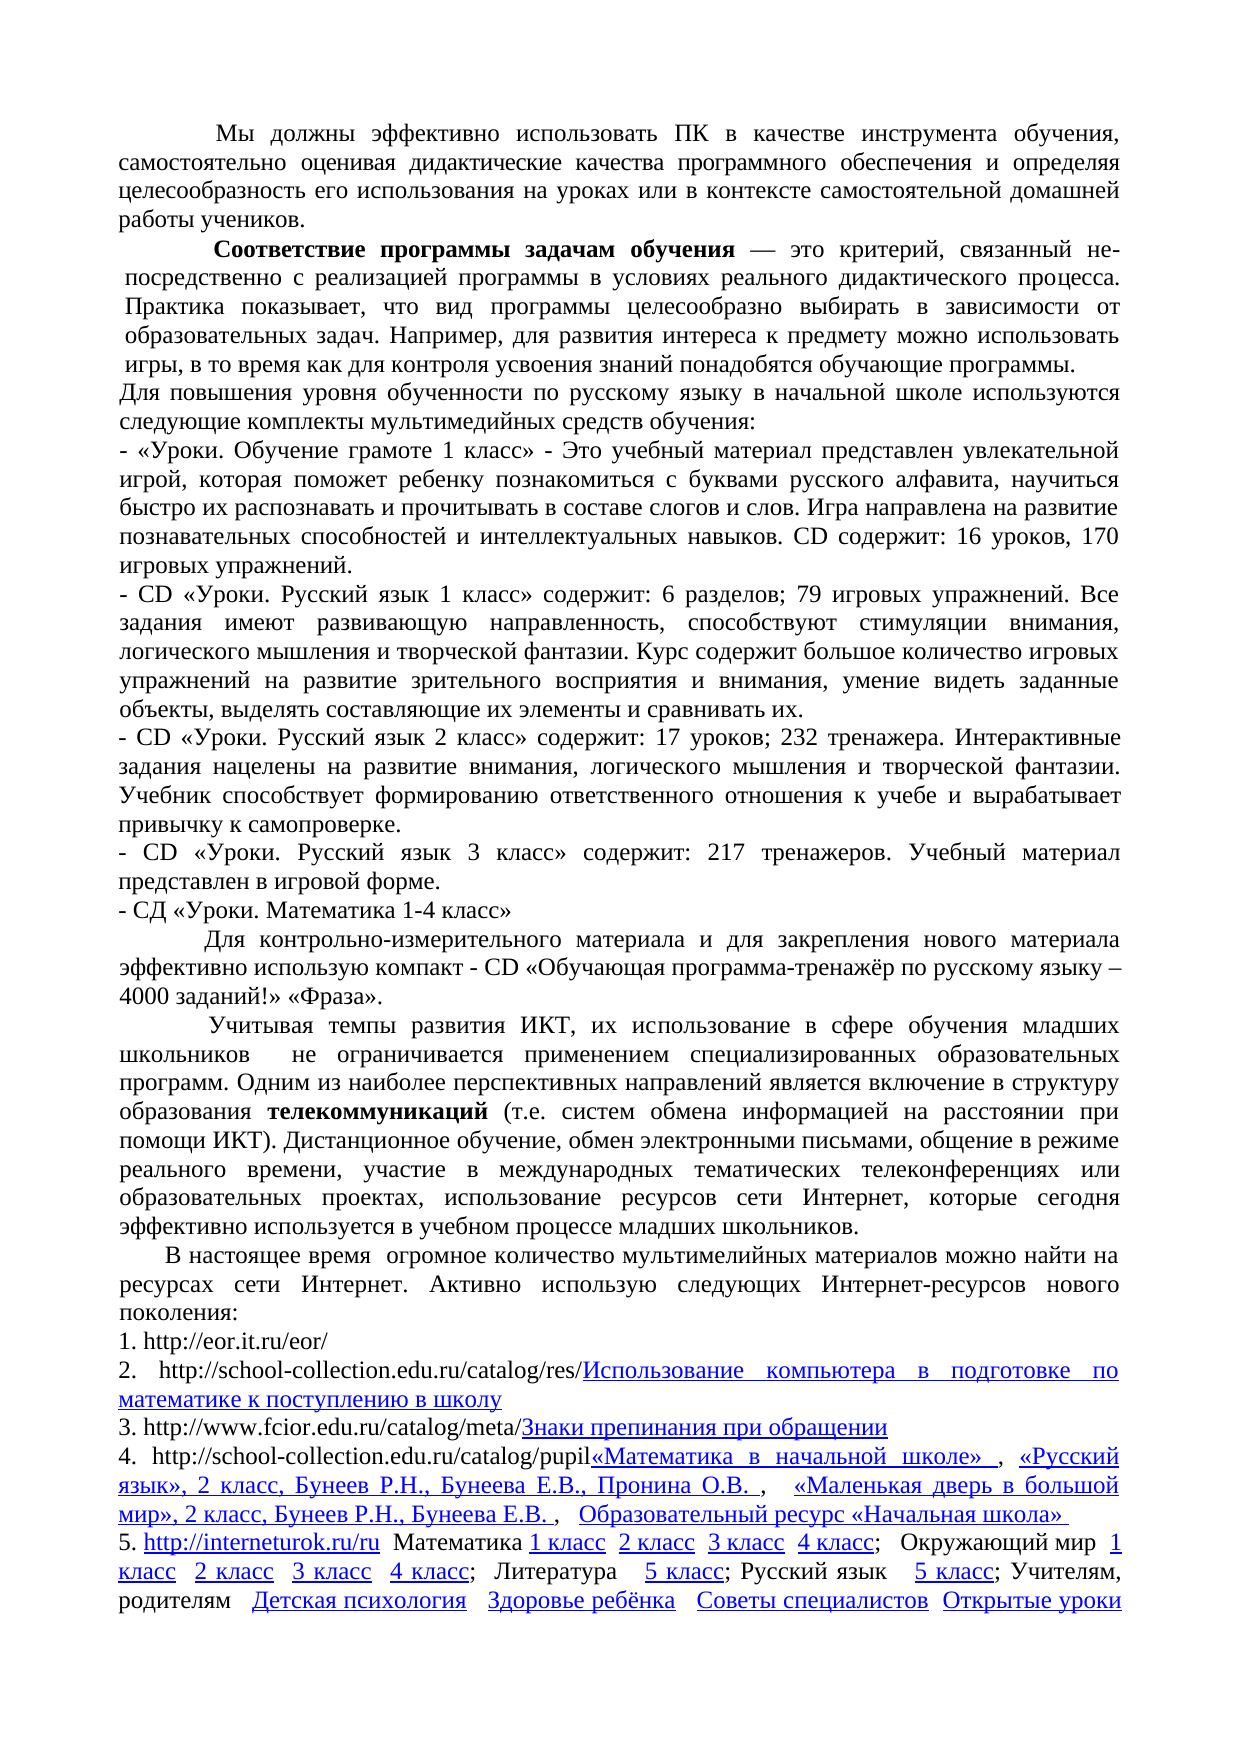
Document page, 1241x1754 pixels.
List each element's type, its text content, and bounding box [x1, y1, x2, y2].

text Соответствие программы задачам обучения — это критерий, связанный непосредственно с реализацией программы в условиях реального дидактического процесса. Практика показывает, что вид программы целесообразно выбирать в зависимости от образовательных задач. Например, для развития интереса к предмету можно использовать игры, в то время как для контроля усвоения знаний понадобятся обучающие программы. [124, 234, 1120, 377]
text 4. http://school-collection.edu.ru/catalog/pupil«Математика в начальной школе» , «Русский язык», 2 класс, Бунеев Р.Н., Бунеева Е.В., Пронина О.В. , «Маленькая дверь в большой мир», 2 класс, Бунеев Р.Н., Бунеева Е.В. , Образовательный ресурс «Начальная школа» [118, 1441, 1119, 1527]
text - «Уроки. Обучение грамоте 1 класс» - Это учебный материал представлен увлекательной игрой, которая поможет ребенку познакомиться с буквами русского алфавита, научиться быстро их распознавать и прочитывать в составе слогов и слов. Игра направлена на развитие познавательных способностей и интеллектуальных навыков. CD содержит: 16 уроков, 170 игровых упражнений. [119, 435, 1120, 579]
text - CD «Уроки. Русский язык 3 класс» содержит: 217 тренажеров. Учебный материал представлен в игровой форме. [118, 837, 1122, 895]
text - СД «Уроки. Математика 1-4 класс» [118, 895, 1122, 924]
text Мы должны эффективно использовать ПК в качестве инструмента обучения, самостоятельно оценивая дидактические качества программного обеспечения и определяя целесообразность его использования на уроках или в контексте самостоятельной домашней работы учеников. [118, 118, 1120, 233]
text - CD «Уроки. Русский язык 1 класс» содержит: 6 разделов; 79 игровых упражнений. Все задания имеют развивающую направленность, способствуют стимуляции внимания, логического мышления и творческой фантазии. Курс содержит большое количество игровых упражнений на развитие зрительного восприятия и внимания, умение видеть заданные объекты, выделять составляющие их элементы и сравнивать их. [119, 579, 1120, 722]
text Для повышения уровня обученности по русскому языку в начальной школе используются следующие комплекты мультимедийных средств обучения: [119, 377, 1120, 435]
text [118, 1527, 1122, 1614]
text 1. http://eor.it.ru/eor/ [118, 1326, 1119, 1355]
text Для контрольно-измерительного материала и для закрепления нового материала эффективно использую компакт - CD «Обучающая программа-тренажёр по русскому языку – 4000 заданий!» «Фраза». [119, 924, 1122, 1010]
text Учитывая темпы развития ИКТ, их использование в сфере обучения младших школьников не ограничивается применением специализированных образовательных программ. Одним из наиболее перспективных направлений является включение в структуру образования телекоммуникаций (т.е. систем обмена информацией на расстоянии при помощи ИКТ). Дистанционное обучение, обмен электронными письмами, общение в режиме реального времени, участие в международных тематических телеконференциях или образовательных проектах, использование ресурсов сети Интернет, которые сегодня эффективно используется в учебном процессе младших школьников. [119, 1010, 1120, 1240]
text В настоящее время огромное количество мультимелийных материалов можно найти на ресурсах сети Интернет. Активно использую следующих Интернет-ресурсов нового поколения: [119, 1240, 1120, 1326]
text - CD «Уроки. Русский язык 2 класс» содержит: 17 уроков; 232 тренажера. Интерактивные задания нацелены на развитие внимания, логического мышления и творческой фантазии. Учебник способствует формированию ответственного отношения к учебе и вырабатывает привычку к самопроверке. [118, 722, 1122, 837]
text 2. http://school-collection.edu.ru/catalog/res/Использование компьютера в подготовке по математике к поступлению в школу [118, 1355, 1119, 1412]
text 3. http://www.fcior.edu.ru/catalog/meta/Знаки препинания при обращении [118, 1412, 1122, 1441]
